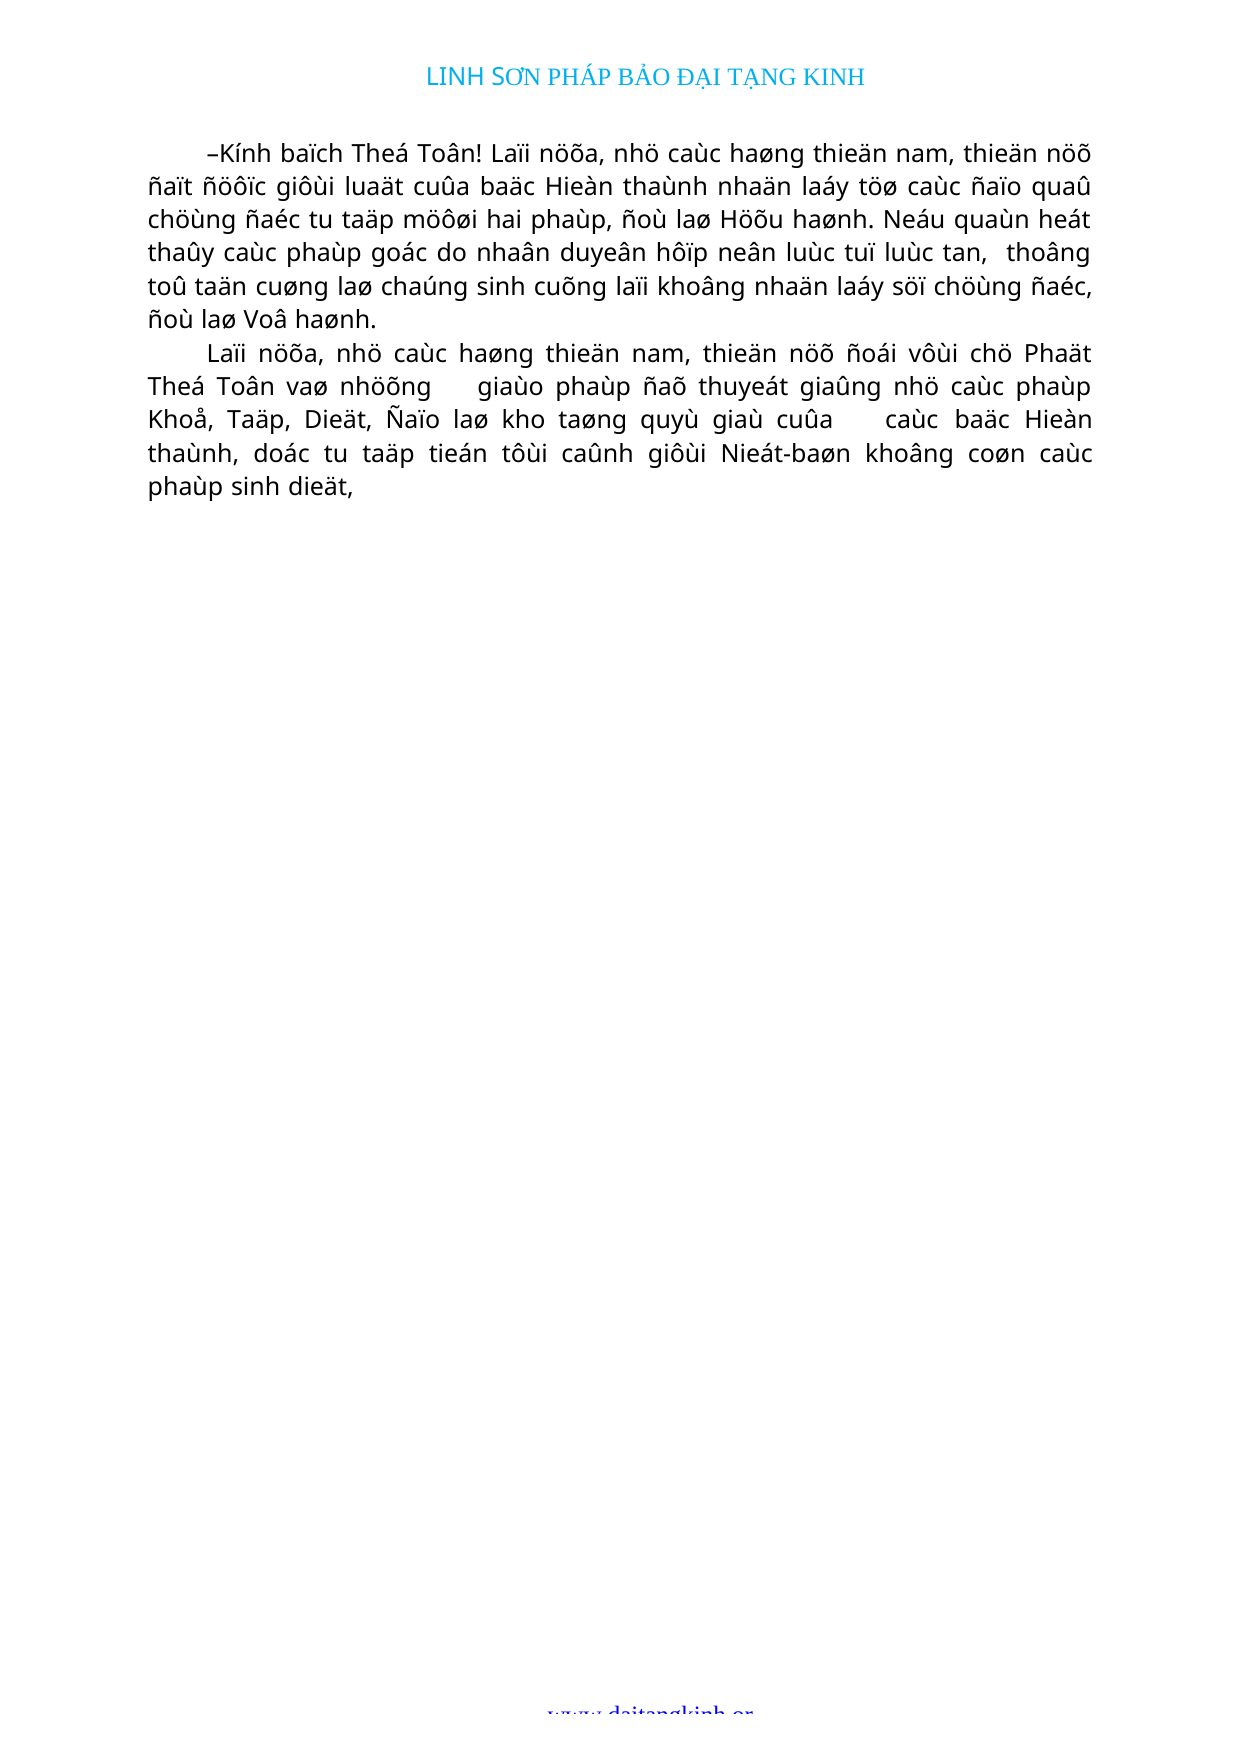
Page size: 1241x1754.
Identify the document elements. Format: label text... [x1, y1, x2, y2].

text Laïi nöõa, nhö caùc haøng thieän nam, thieän nöõ ñoái vôùi chö Phaät Theá Toân vaø nhöõng giaùo phaùp ñaõ thuyeát giaûng nhö caùc phaùp Khoå, Taäp, Dieät, Ñaïo laø kho taøng quyù giaù cuûa caùc baäc Hieàn thaùnh, doác tu taäp tieán tôùi caûnh giôùi Nieát-baøn khoâng coøn caùc phaùp sinh dieät, [147, 336, 1093, 503]
text –Kính baïch Theá Toân! Laïi nöõa, nhö caùc haøng thieän nam, thieän nöõ ñaït ñöôïc giôùi luaät cuûa baäc Hieàn thaùnh nhaän laáy töø caùc ñaïo quaû chöùng ñaéc tu taäp möôøi hai phaùp, ñoù laø Höõu haønh. Neáu quaùn heát thaûy caùc phaùp goác do nhaân duyeân hôïp neân luùc tuï luùc tan, thoâng toû taän cuøng laø chaúng sinh cuõng laïi khoâng nhaän laáy söï chöùng ñaéc, ñoù laø Voâ haønh. [147, 135, 1093, 336]
